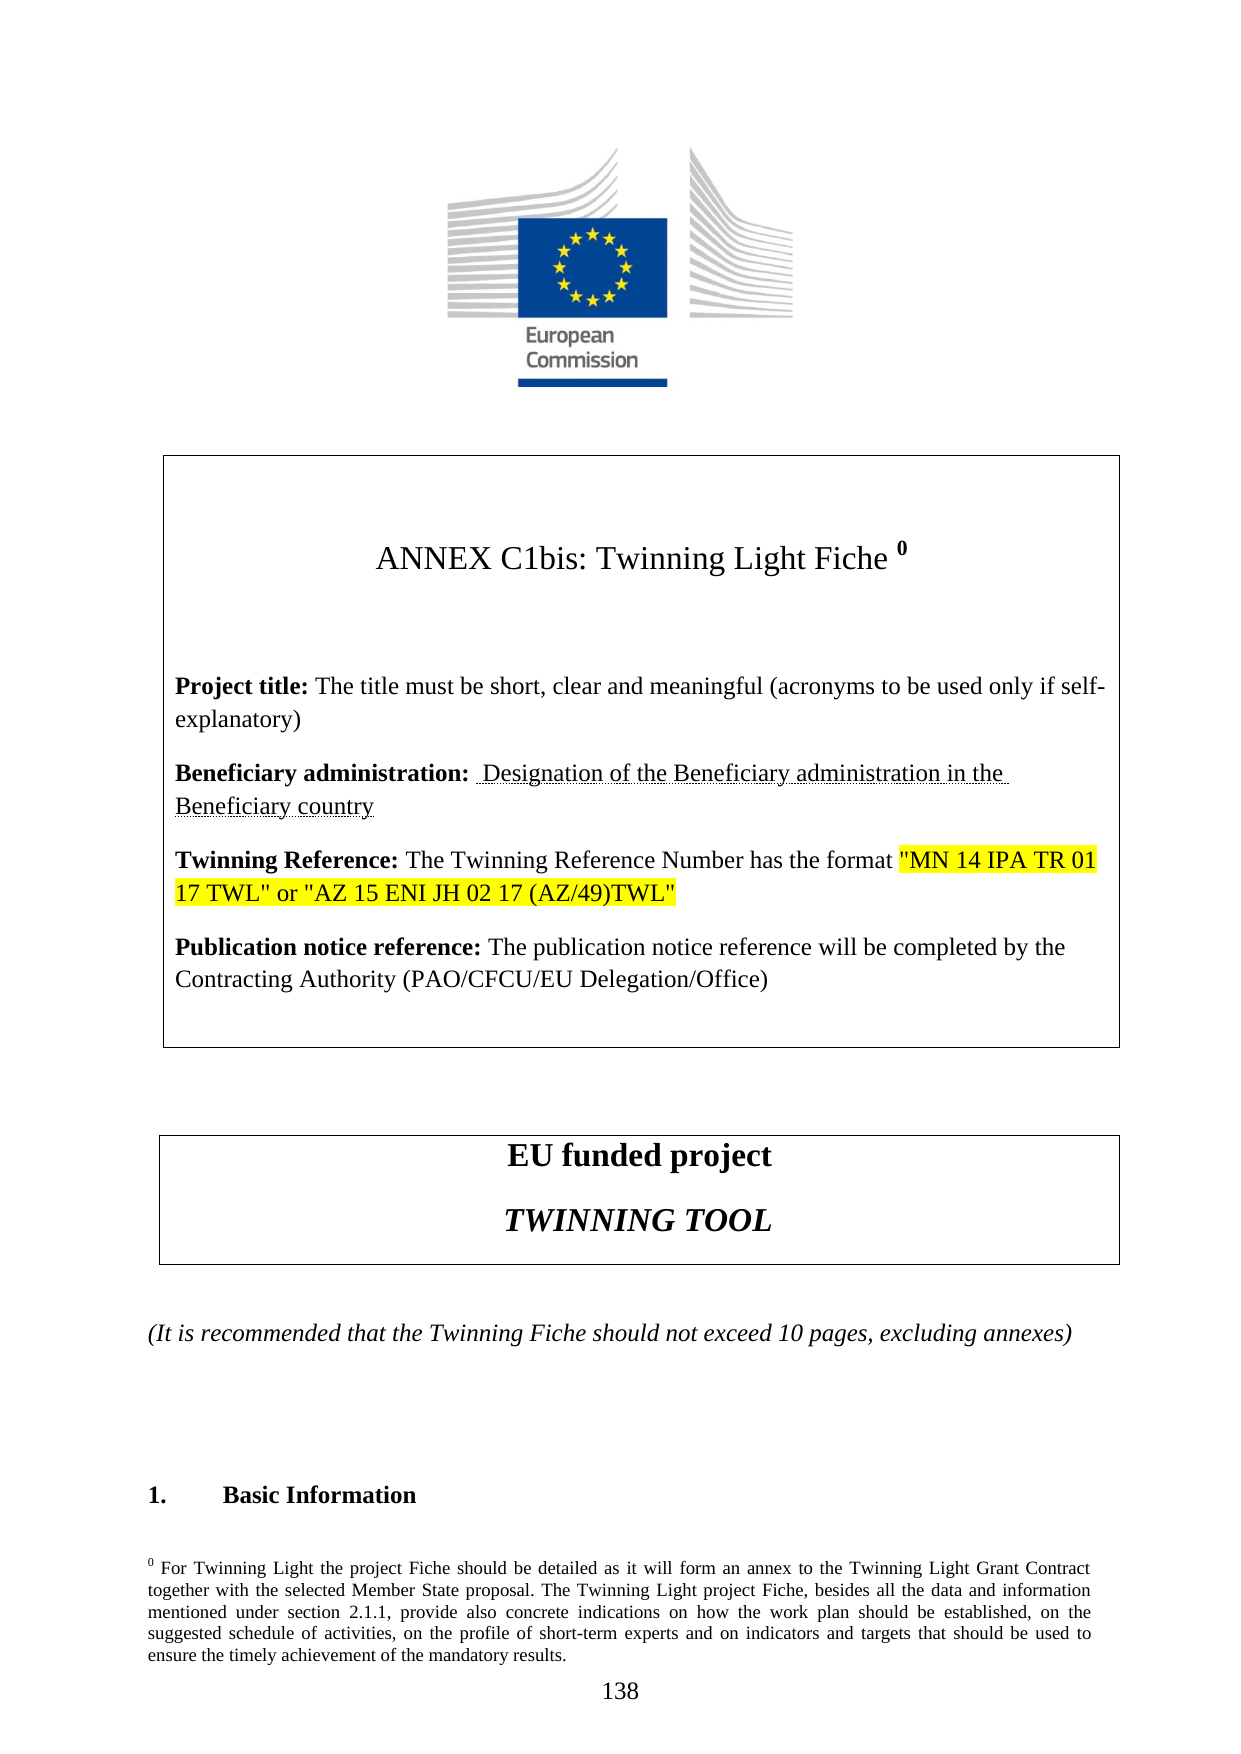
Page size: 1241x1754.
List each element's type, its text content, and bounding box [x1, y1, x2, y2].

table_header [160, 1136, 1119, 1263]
text (It is recommended that the Twinning Fiche should not exceed 10 pages, excluding annexes) [148, 1318, 1093, 1347]
picture [447, 147, 793, 387]
text 1. Basic Information [148, 1480, 1093, 1509]
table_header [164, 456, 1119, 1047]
